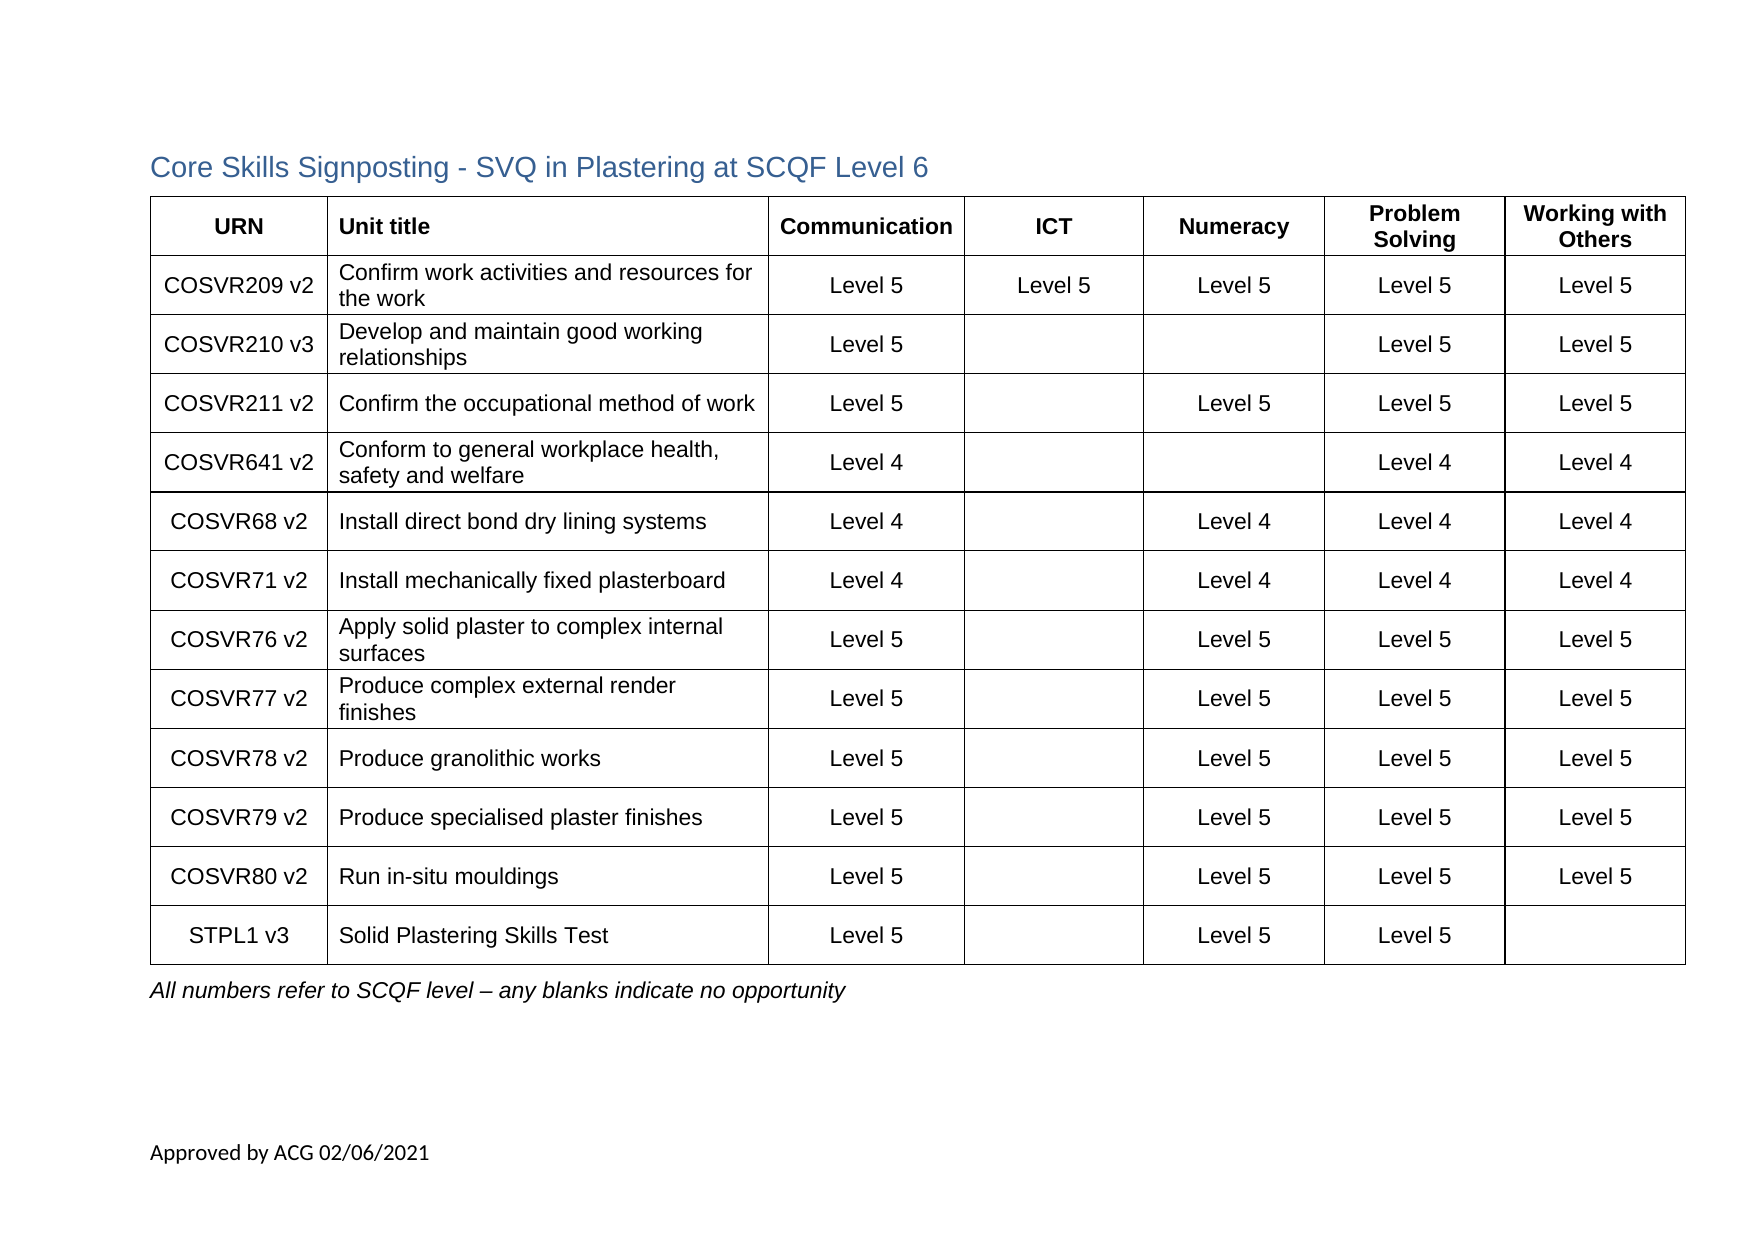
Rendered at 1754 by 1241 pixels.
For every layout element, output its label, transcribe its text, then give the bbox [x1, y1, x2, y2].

table_cell Level 5 [769, 256, 964, 314]
table_cell Level 5 [769, 670, 964, 728]
subtitle Core Skills Signposting - SVQ in Plastering at SCQF Level 6 [150, 150, 1604, 183]
table_cell Confirm work activities and resources for the work [328, 256, 768, 314]
table_cell Produce specialised plaster finishes [328, 788, 768, 846]
table_cell [965, 611, 1143, 668]
table_cell Level 4 [1506, 433, 1685, 491]
table_cell COSVR209 v2 [151, 256, 327, 314]
table_cell Level 5 [965, 256, 1143, 314]
table_cell Level 5 [769, 788, 964, 846]
table_cell Level 5 [1506, 611, 1685, 668]
table_cell COSVR76 v2 [151, 611, 327, 668]
table_cell Level 5 [1506, 256, 1685, 314]
table_cell [965, 493, 1143, 550]
table_cell Run in-situ mouldings [328, 847, 768, 905]
table_header URN [151, 197, 327, 255]
table_cell Level 5 [1506, 670, 1685, 728]
table_cell Level 5 [1506, 315, 1685, 373]
table_cell Level 5 [1325, 611, 1504, 668]
table_cell Solid Plastering Skills Test [328, 906, 768, 964]
table_cell Level 5 [1144, 374, 1324, 432]
table_cell [965, 315, 1143, 373]
table_cell Level 5 [1325, 315, 1504, 373]
table_cell COSVR68 v2 [151, 493, 327, 550]
table_cell [965, 788, 1143, 846]
table_cell Level 5 [1144, 256, 1324, 314]
table_cell Level 5 [1144, 611, 1324, 668]
table_cell Level 5 [1325, 729, 1504, 787]
table_cell Level 5 [769, 374, 964, 432]
table_header Numeracy [1144, 197, 1324, 255]
table_cell Level 5 [769, 611, 964, 668]
text All numbers refer to SCQF level – any blanks indicate no opportunity [150, 977, 1604, 1004]
table_cell Level 5 [769, 315, 964, 373]
table_cell Install mechanically fixed plasterboard [328, 551, 768, 609]
table_cell Level 5 [1325, 256, 1504, 314]
table_cell Level 5 [769, 906, 964, 964]
table_header Unit title [328, 197, 768, 255]
table_cell Level 5 [1325, 788, 1504, 846]
table_cell Level 4 [1144, 551, 1324, 609]
table_cell [965, 729, 1143, 787]
table_cell [1506, 906, 1685, 964]
table_cell Level 4 [1144, 493, 1324, 550]
table_cell [965, 551, 1143, 609]
table_cell COSVR79 v2 [151, 788, 327, 846]
table_cell Level 4 [769, 551, 964, 609]
table_cell Level 5 [769, 729, 964, 787]
table_cell [965, 374, 1143, 432]
table_cell STPL1 v3 [151, 906, 327, 964]
table_cell Level 5 [1325, 374, 1504, 432]
table_cell Confirm the occupational method of work [328, 374, 768, 432]
table_cell [1144, 433, 1324, 491]
table_cell Apply solid plaster to complex internal surfaces [328, 611, 768, 668]
table_cell Level 5 [1144, 906, 1324, 964]
table_cell Level 5 [1506, 847, 1685, 905]
table_cell [965, 906, 1143, 964]
table_header Communication [769, 197, 964, 255]
table_cell COSVR71 v2 [151, 551, 327, 609]
table_cell Produce complex external render finishes [328, 670, 768, 728]
table_cell Level 5 [1325, 847, 1504, 905]
table_cell Level 4 [1325, 493, 1504, 550]
table_cell Level 4 [1506, 493, 1685, 550]
table_cell [1144, 315, 1324, 373]
table_cell COSVR77 v2 [151, 670, 327, 728]
table_cell Level 5 [1144, 847, 1324, 905]
table_cell [965, 847, 1143, 905]
table_cell Produce granolithic works [328, 729, 768, 787]
table_cell Level 4 [1506, 551, 1685, 609]
table_cell Level 5 [1144, 788, 1324, 846]
table_cell COSVR78 v2 [151, 729, 327, 787]
table_cell Level 5 [1506, 729, 1685, 787]
table_cell Install direct bond dry lining systems [328, 493, 768, 550]
table_cell [965, 433, 1143, 491]
table_cell Level 4 [769, 433, 964, 491]
table_cell Level 5 [1144, 670, 1324, 728]
table_cell [965, 670, 1143, 728]
table_cell COSVR210 v3 [151, 315, 327, 373]
table_cell Conform to general workplace health, safety and welfare [328, 433, 768, 491]
table_cell Level 5 [1506, 788, 1685, 846]
table_cell Level 4 [769, 493, 964, 550]
table_header Problem Solving [1325, 197, 1504, 255]
table_cell COSVR641 v2 [151, 433, 327, 491]
table_cell Level 5 [1325, 670, 1504, 728]
table_cell Level 5 [1506, 374, 1685, 432]
table_cell COSVR211 v2 [151, 374, 327, 432]
table_header ICT [965, 197, 1143, 255]
table_cell COSVR80 v2 [151, 847, 327, 905]
table_cell Develop and maintain good working relationships [328, 315, 768, 373]
table_cell Level 5 [1325, 906, 1504, 964]
table_header Working with Others [1506, 197, 1685, 255]
table_cell Level 5 [769, 847, 964, 905]
table_cell Level 4 [1325, 433, 1504, 491]
table_cell Level 5 [1144, 729, 1324, 787]
table_cell Level 4 [1325, 551, 1504, 609]
